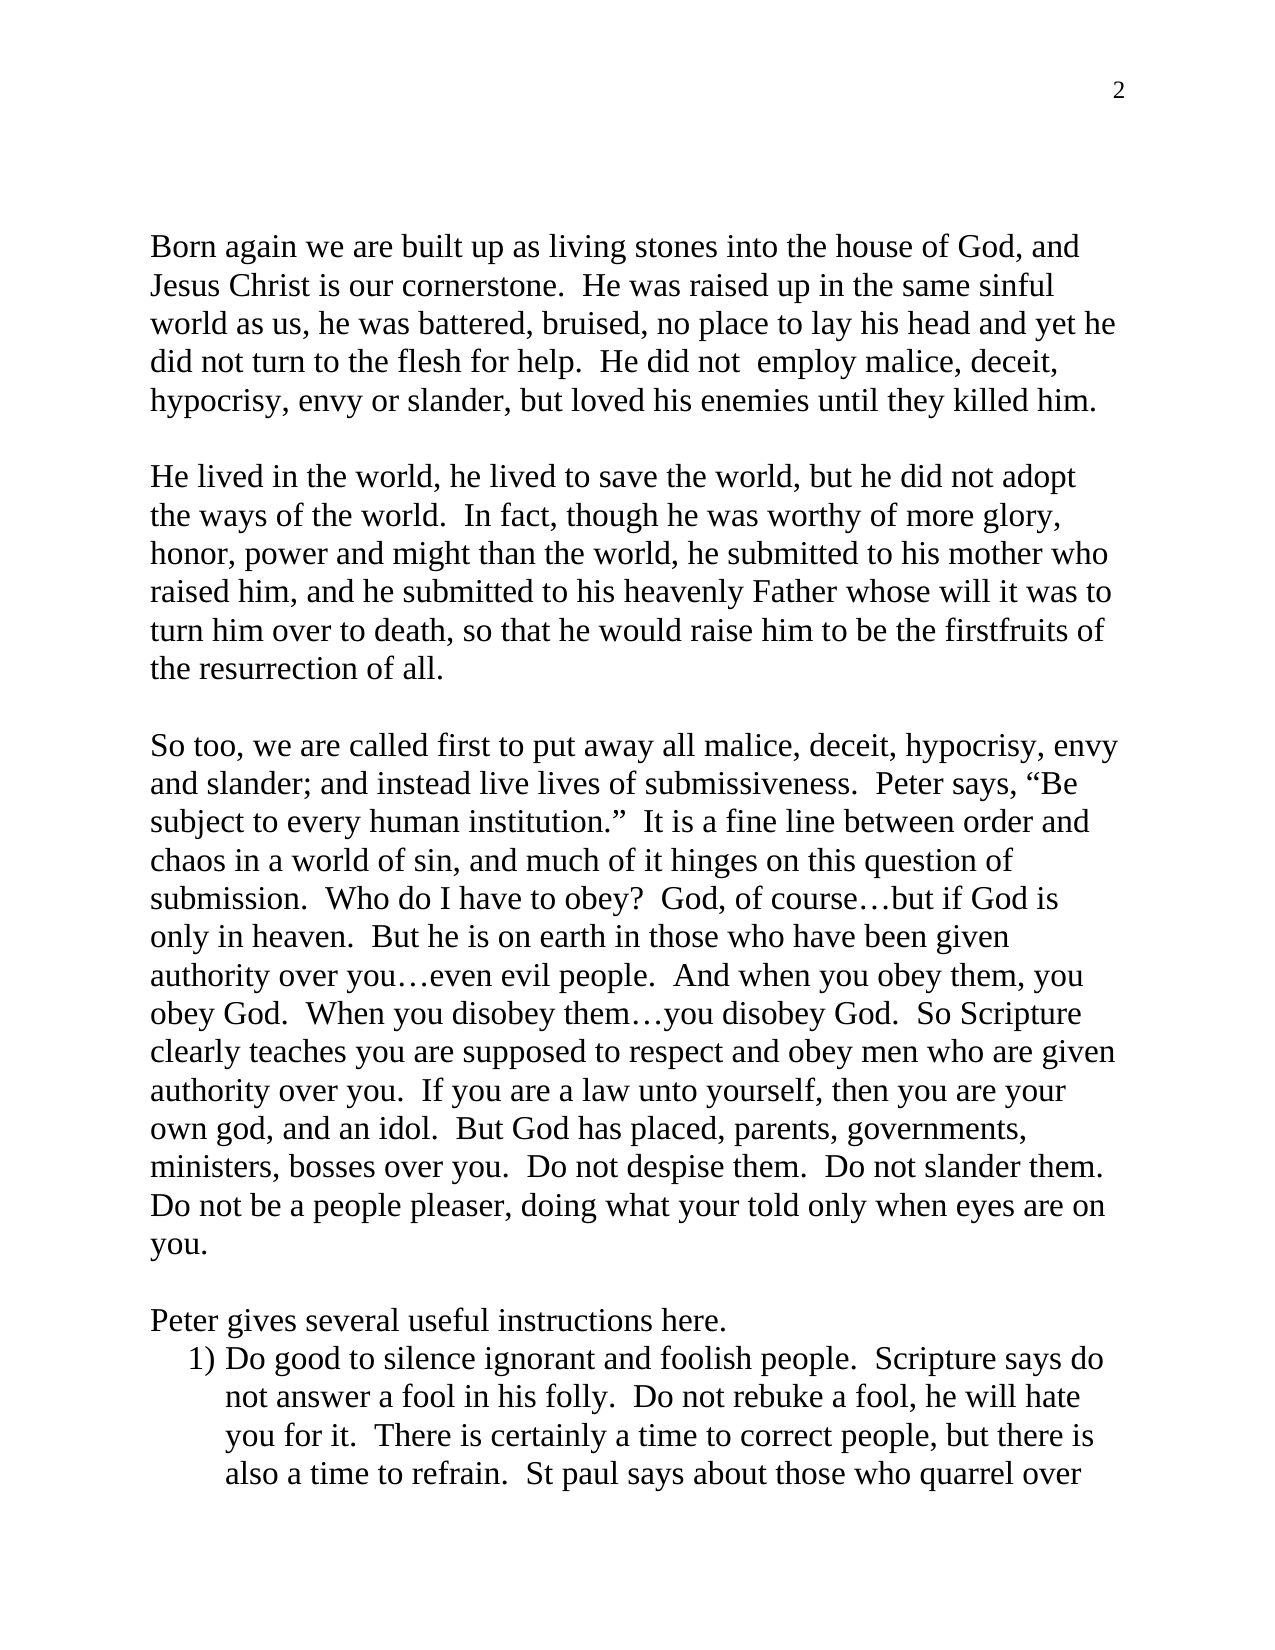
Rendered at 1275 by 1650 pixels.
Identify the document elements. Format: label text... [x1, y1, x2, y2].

text So too, we are called first to put away all malice, deceit, hypocrisy, envy and slander; and instead live lives of submissiveness. Peter says, “Be subject to every human institution.” It is a fine line between order and chaos in a world of sin, and much of it hinges on this question of submission. Who do I have to obey? God, of course…but if God is only in heaven. But he is on earth in those who have been given authority over you…even evil people. And when you obey them, you obey God. When you disobey them…you disobey God. So Scripture clearly teaches you are supposed to respect and obey men who are given authority over you. If you are a law unto yourself, then you are your own god, and an idol. But God has placed, parents, governments, ministers, bosses over you. Do not despise them. Do not slander them. Do not be a people pleaser, doing what your told only when eyes are on you. [150, 725, 1125, 1262]
text Peter gives several useful instructions here. [150, 1300, 1125, 1338]
text He lived in the world, he lived to save the world, but he did not adopt the ways of the world. In fact, though he was worthy of more glory, honor, power and might than the world, he submitted to his mother who raised him, and he submitted to his heavenly Father whose will it was to turn him over to death, so that he would raise him to be the firstfruits of the resurrection of all. [150, 457, 1125, 687]
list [187, 1338, 1125, 1492]
text Born again we are built up as living stones into the house of God, and Jesus Christ is our cornerstone. He was raised up in the same sinful world as us, he was battered, bruised, no place to lay his head and yet he did not turn to the flesh for help. He did not employ malice, deceit, hypocrisy, envy or slander, but loved his enemies until they killed him. [150, 227, 1125, 418]
